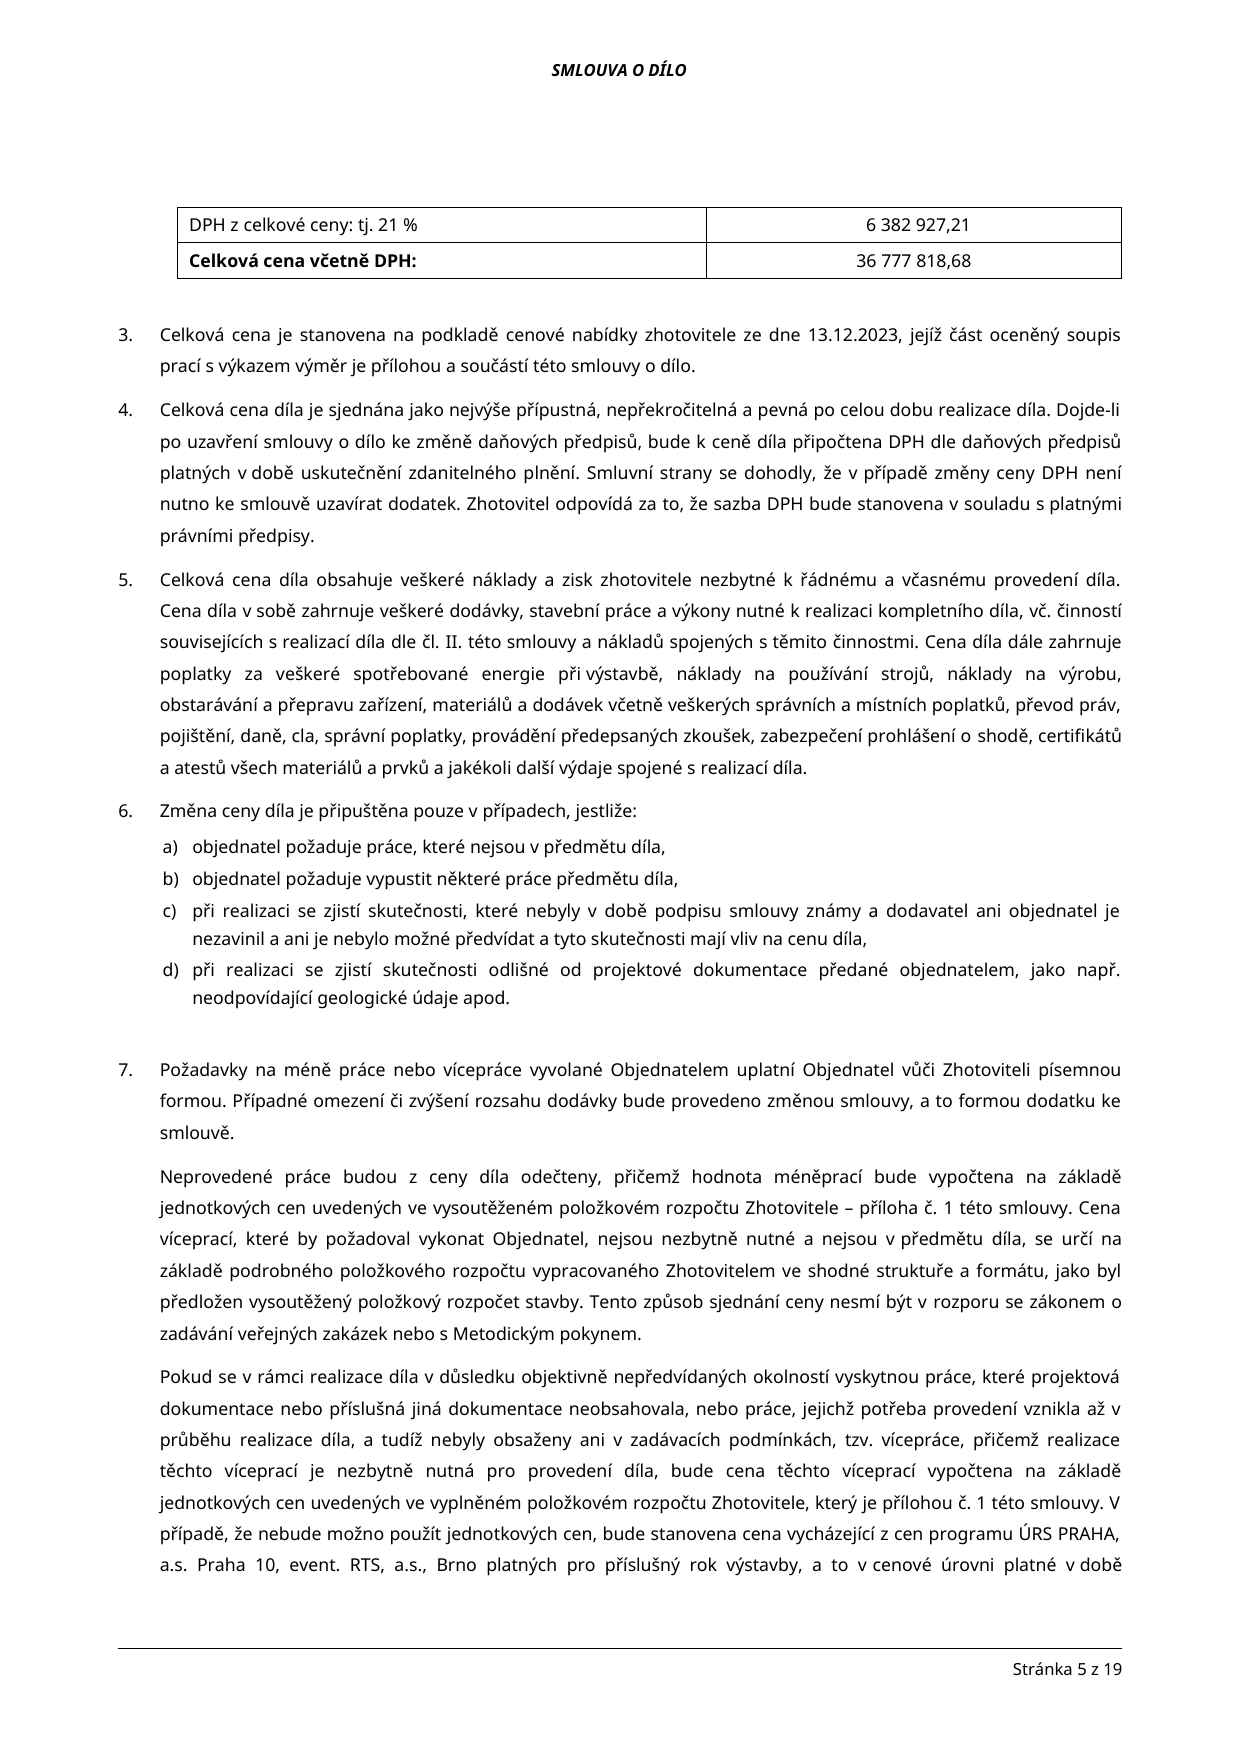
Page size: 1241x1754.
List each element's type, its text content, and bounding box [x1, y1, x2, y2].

text Změna ceny díla je připuštěna pouze v případech, jestliže: [118, 799, 1122, 823]
text při realizaci se zjistí skutečnosti, které nebyly v době podpisu smlouvy známy a dodavatel ani objednatel je nezavinil a ani je nebylo možné předvídat a tyto skutečnosti mají vliv na cenu díla, [162, 898, 1122, 950]
text Celková cena díla je sjednána jako nejvýše přípustná, nepřekročitelná a pevná po celou dobu realizace díla. Dojde-li po uzavření smlouvy o dílo ke změně daňových předpisů, bude k ceně díla připočtena DPH dle daňových předpisů platných v době uskutečnění zdanitelného plnění. Smluvní strany se dohodly, že v případě změny ceny DPH není nutno ke smlouvě uzavírat dodatek. Zhotovitel odpovídá za to, že sazba DPH bude stanovena v souladu s platnými právními předpisy. [118, 398, 1122, 547]
table_cell 6 382 927,21 [707, 208, 1121, 242]
text Celková cena díla obsahuje veškeré náklady a zisk zhotovitele nezbytné k řádnému a včasnému provedení díla. Cena díla v sobě zahrnuje veškeré dodávky, stavební práce a výkony nutné k realizaci kompletního díla, vč. činností souvisejících s realizací díla dle čl. II. této smlouvy a nákladů spojených s těmito činnostmi. Cena díla dále zahrnuje poplatky za veškeré spotřebované energie při výstavbě, náklady na používání strojů, náklady na výrobu, obstarávání a přepravu zařízení, materiálů a dodávek včetně veškerých správních a místních poplatků, převod práv, pojištění, daně, cla, správní poplatky, provádění předepsaných zkoušek, zabezpečení prohlášení o shodě, certifikátů a atestů všech materiálů a prvků a jakékoli další výdaje spojené s realizací díla. [118, 567, 1122, 779]
table_cell 36 777 818,68 [707, 243, 1121, 278]
list Neprovedené práce budou z ceny díla odečteny, přičemž hodnota méněprací bude vypočtena na základě jednotkových cen uvedených ve vysoutěženém položkovém rozpočtu Zhotovitele – příloha č. 1 této smlouvy. Cena víceprací, které by požadoval vykonat Objednatel, nejsou nezbytně nutné a nejsou v předmětu díla, se určí na základě podrobného položkového rozpočtu vypracovaného Zhotovitelem ve shodné struktuře a formátu, jako byl předložen vysoutěžený položkový rozpočet stavby. Tento způsob sjednání ceny nesmí být v rozporu se zákonem o zadávání veřejných zakázek nebo s Metodickým pokynem. [159, 1164, 1122, 1345]
table_cell Celková cena včetně DPH: [178, 243, 706, 278]
table_cell DPH z celkové ceny: tj. 21 % [178, 208, 706, 242]
text objednatel požaduje práce, které nejsou v předmětu díla, [162, 834, 1122, 859]
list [159, 1365, 1122, 1577]
text při realizaci se zjistí skutečnosti odlišné od projektové dokumentace předané objednatelem, jako např. neodpovídající geologické údaje apod. [162, 958, 1122, 1010]
text objednatel požaduje vypustit některé práce předmětu díla, [162, 866, 1122, 891]
text Požadavky na méně práce nebo vícepráce vyvolané Objednatelem uplatní Objednatel vůči Zhotoviteli písemnou formou. Případné omezení či zvýšení rozsahu dodávky bude provedeno změnou smlouvy, a to formou dodatku ke smlouvě. [118, 1058, 1122, 1144]
text Celková cena je stanovena na podkladě cenové nabídky zhotovitele ze dne 13.12.2023, jejíž část oceněný soupis prací s výkazem výměr je přílohou a součástí této smlouvy o dílo. [118, 322, 1122, 378]
